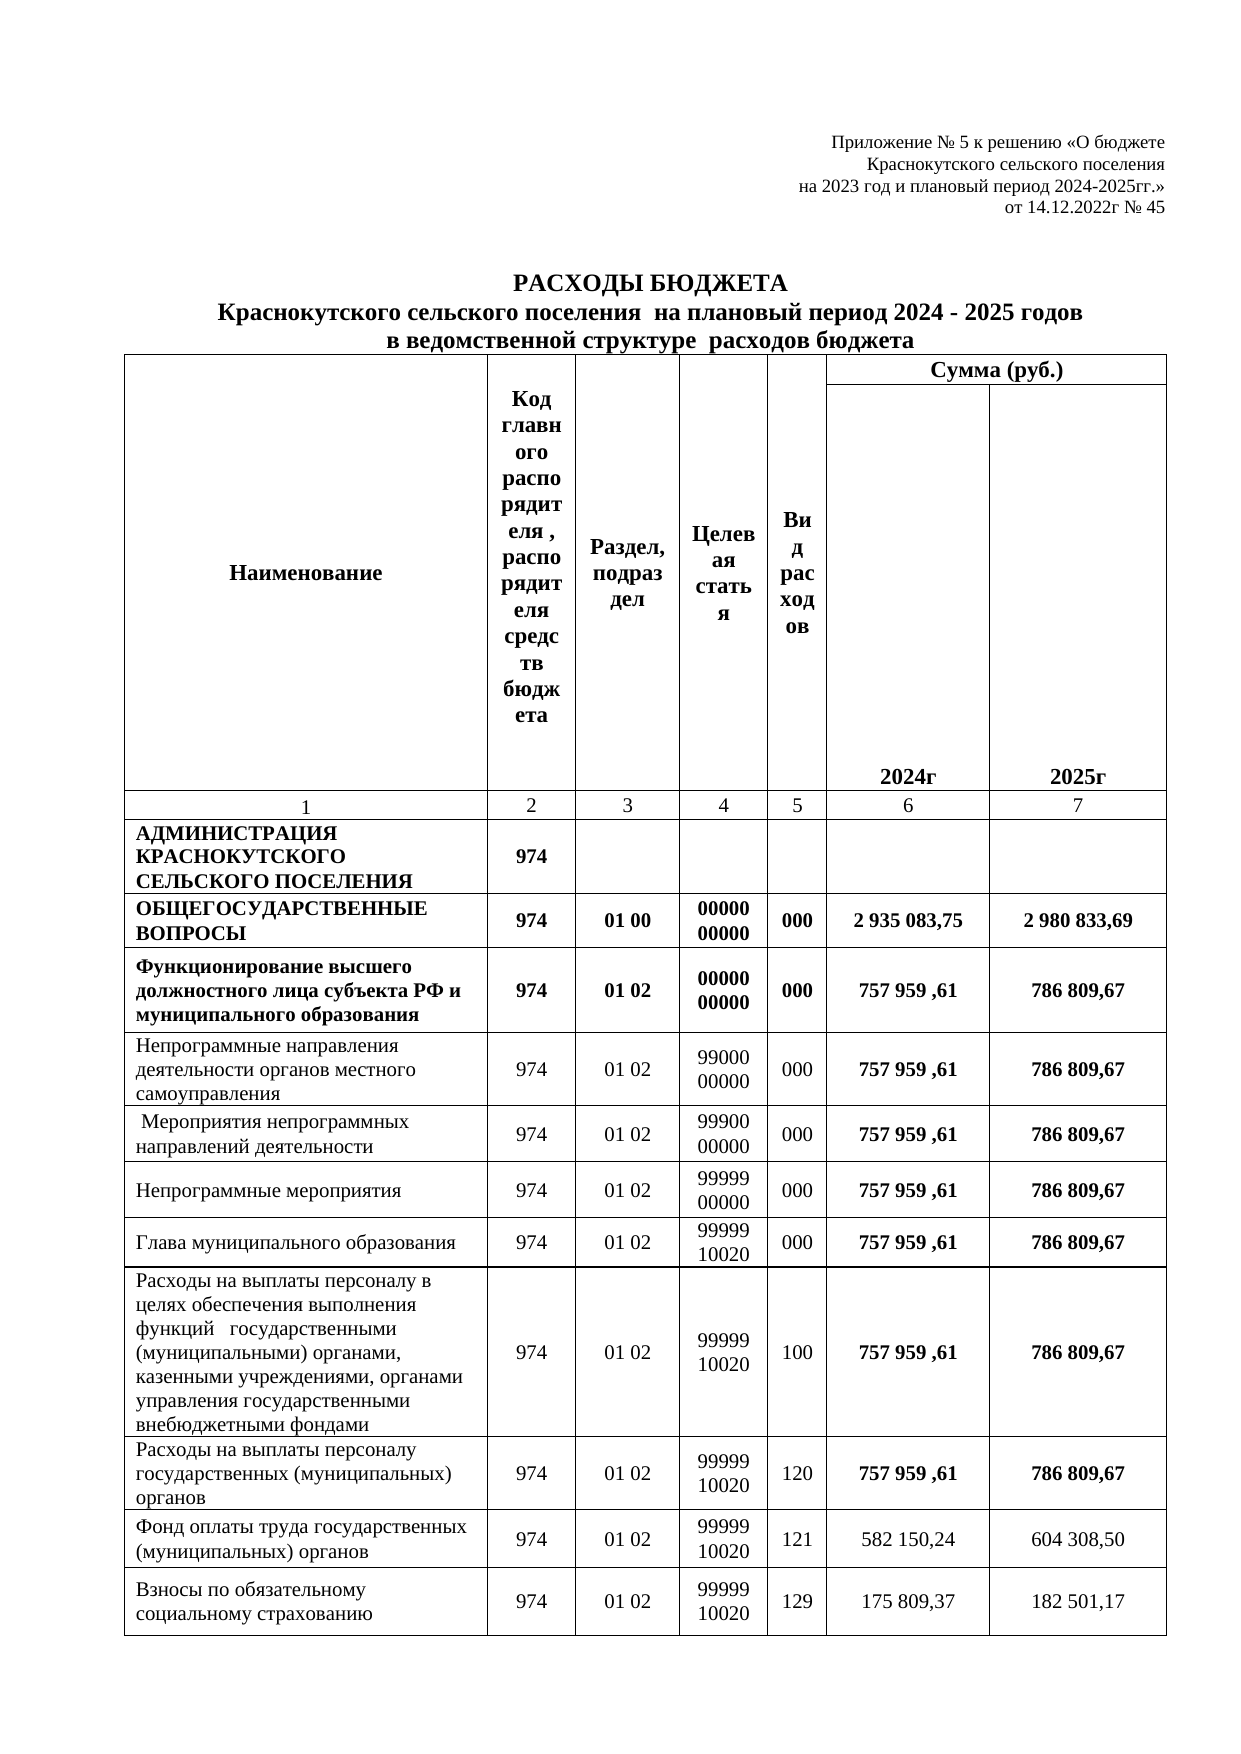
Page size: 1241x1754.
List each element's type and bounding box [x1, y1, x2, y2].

table_header [103, 131, 1240, 1636]
